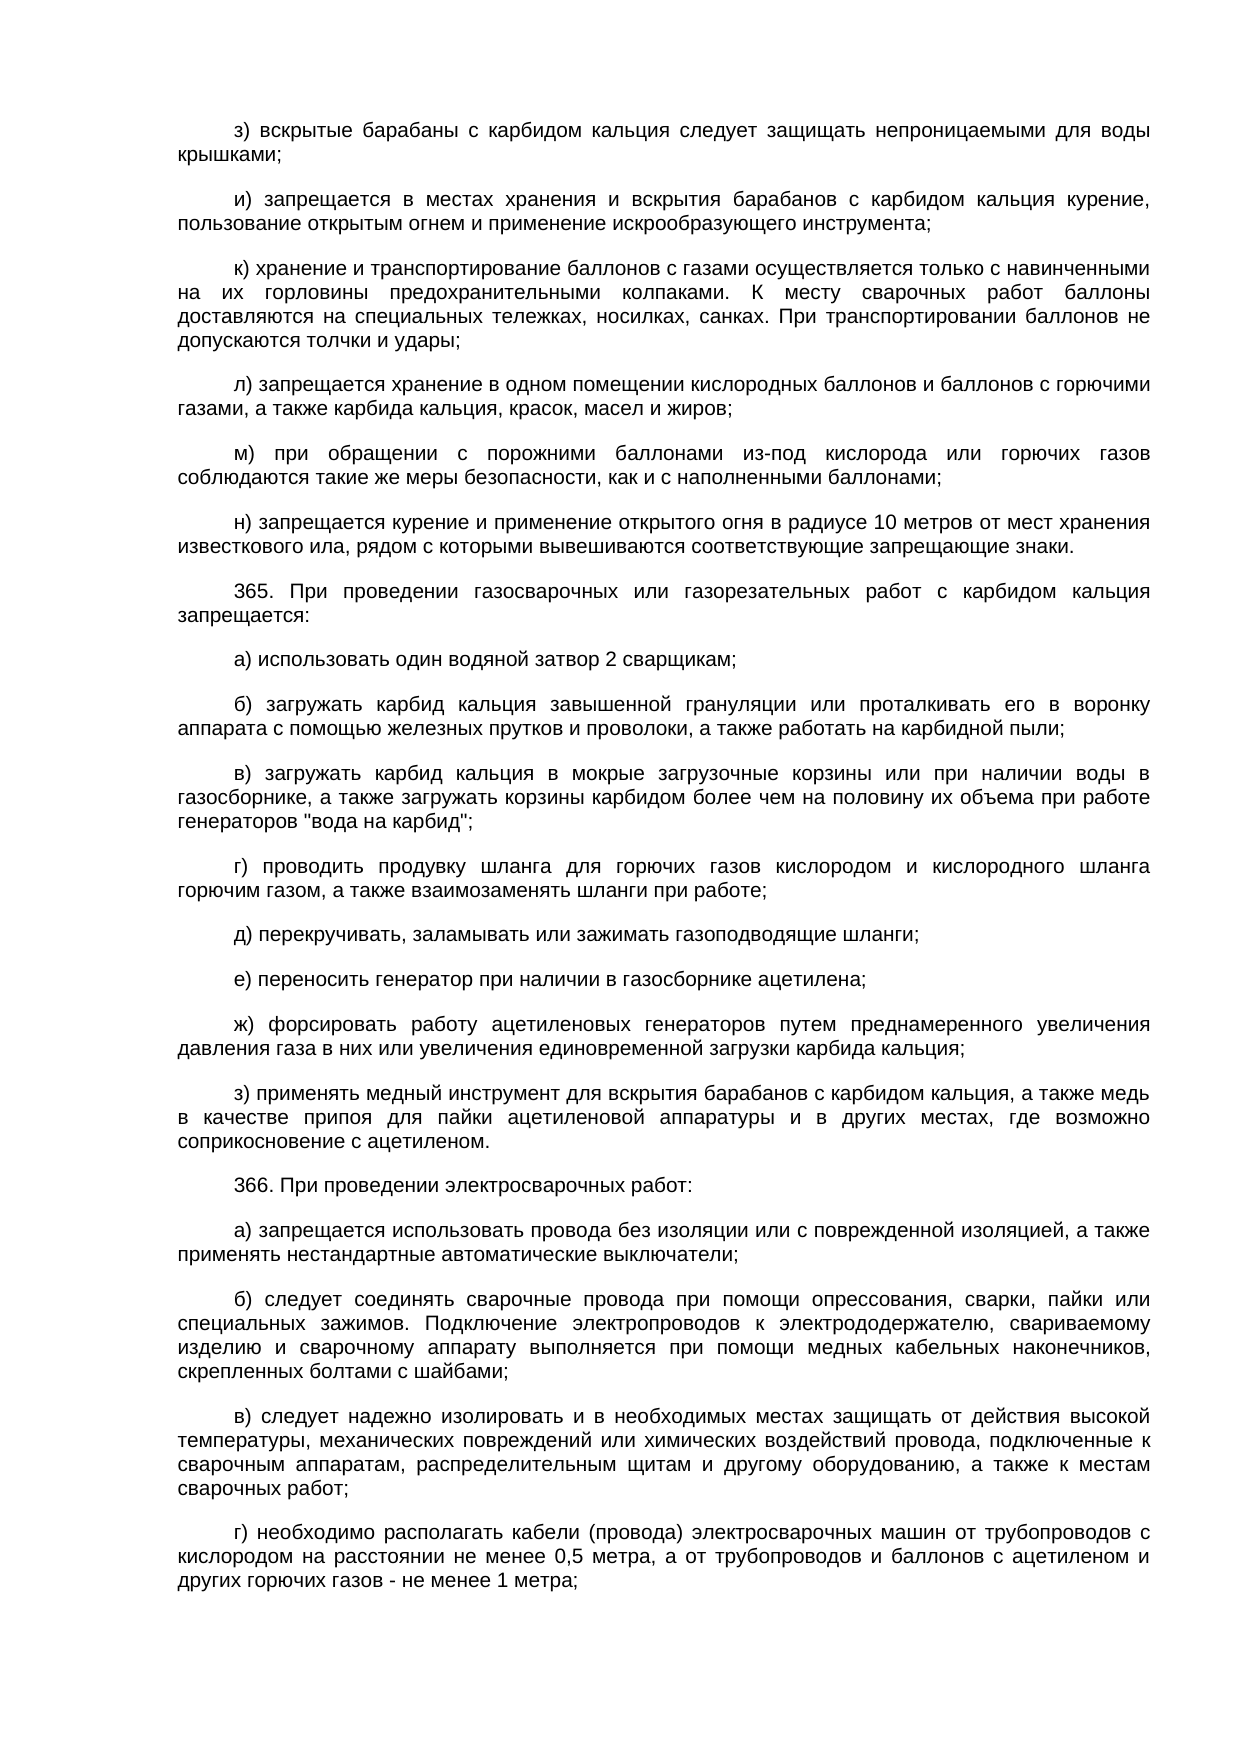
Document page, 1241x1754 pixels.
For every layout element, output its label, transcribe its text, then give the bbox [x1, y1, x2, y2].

text з) вскрытые барабаны с карбидом кальция следует защищать непроницаемыми для воды крышками; [177, 118, 1152, 166]
text а) запрещается использовать провода без изоляции или с поврежденной изоляцией, а также применять нестандартные автоматические выключатели; [177, 1218, 1152, 1266]
text г) проводить продувку шланга для горючих газов кислородом и кислородного шланга горючим газом, а также взаимозаменять шланги при работе; [177, 853, 1152, 901]
text м) при обращении с порожними баллонами из-под кислорода или горючих газов соблюдаются такие же меры безопасности, как и с наполненными баллонами; [177, 441, 1152, 489]
text д) перекручивать, заламывать или зажимать газоподводящие шланги; [177, 922, 1152, 946]
text б) загружать карбид кальция завышенной грануляции или проталкивать его в воронку аппарата с помощью железных прутков и проволоки, а также работать на карбидной пыли; [177, 692, 1152, 740]
text и) запрещается в местах хранения и вскрытия барабанов с карбидом кальция курение, пользование открытым огнем и применение искрообразующего инструмента; [177, 187, 1152, 235]
text 366. При проведении электросварочных работ: [177, 1173, 1152, 1197]
text н) запрещается курение и применение открытого огня в радиусе 10 метров от мест хранения известкового ила, рядом с которыми вывешиваются соответствующие запрещающие знаки. [177, 510, 1152, 558]
text в) следует надежно изолировать и в необходимых местах защищать от действия высокой температуры, механических повреждений или химических воздействий провода, подключенные к сварочным аппаратам, распределительным щитам и другому оборудованию, а также к местам сварочных работ; [177, 1403, 1152, 1499]
text в) загружать карбид кальция в мокрые загрузочные корзины или при наличии воды в газосборнике, а также загружать корзины карбидом более чем на половину их объема при работе генераторов "вода на карбид"; [177, 761, 1152, 833]
text е) переносить генератор при наличии в газосборнике ацетилена; [177, 967, 1152, 991]
text а) использовать один водяной затвор 2 сварщикам; [177, 647, 1152, 671]
text к) хранение и транспортирование баллонов с газами осуществляется только с навинченными на их горловины предохранительными колпаками. К месту сварочных работ баллоны доставляются на специальных тележках, носилках, санках. При транспортировании баллонов не допускаются толчки и удары; [177, 256, 1152, 351]
text б) следует соединять сварочные провода при помощи опрессования, сварки, пайки или специальных зажимов. Подключение электропроводов к электрододержателю, свариваемому изделию и сварочному аппарату выполняется при помощи медных кабельных наконечников, скрепленных болтами с шайбами; [177, 1287, 1152, 1383]
text ж) форсировать работу ацетиленовых генераторов путем преднамеренного увеличения давления газа в них или увеличения единовременной загрузки карбида кальция; [177, 1012, 1152, 1060]
text з) применять медный инструмент для вскрытия барабанов с карбидом кальция, а также медь в качестве припоя для пайки ацетиленовой аппаратуры и в других местах, где возможно соприкосновение с ацетиленом. [177, 1081, 1152, 1152]
text л) запрещается хранение в одном помещении кислородных баллонов и баллонов с горючими газами, а также карбида кальция, красок, масел и жиров; [177, 372, 1152, 420]
text г) необходимо располагать кабели (провода) электросварочных машин от трубопроводов с кислородом на расстоянии не менее 0,5 метра, а от трубопроводов и баллонов с ацетиленом и других горючих газов - не менее 1 метра; [177, 1520, 1152, 1592]
text 365. При проведении газосварочных или газорезательных работ с карбидом кальция запрещается: [177, 578, 1152, 626]
